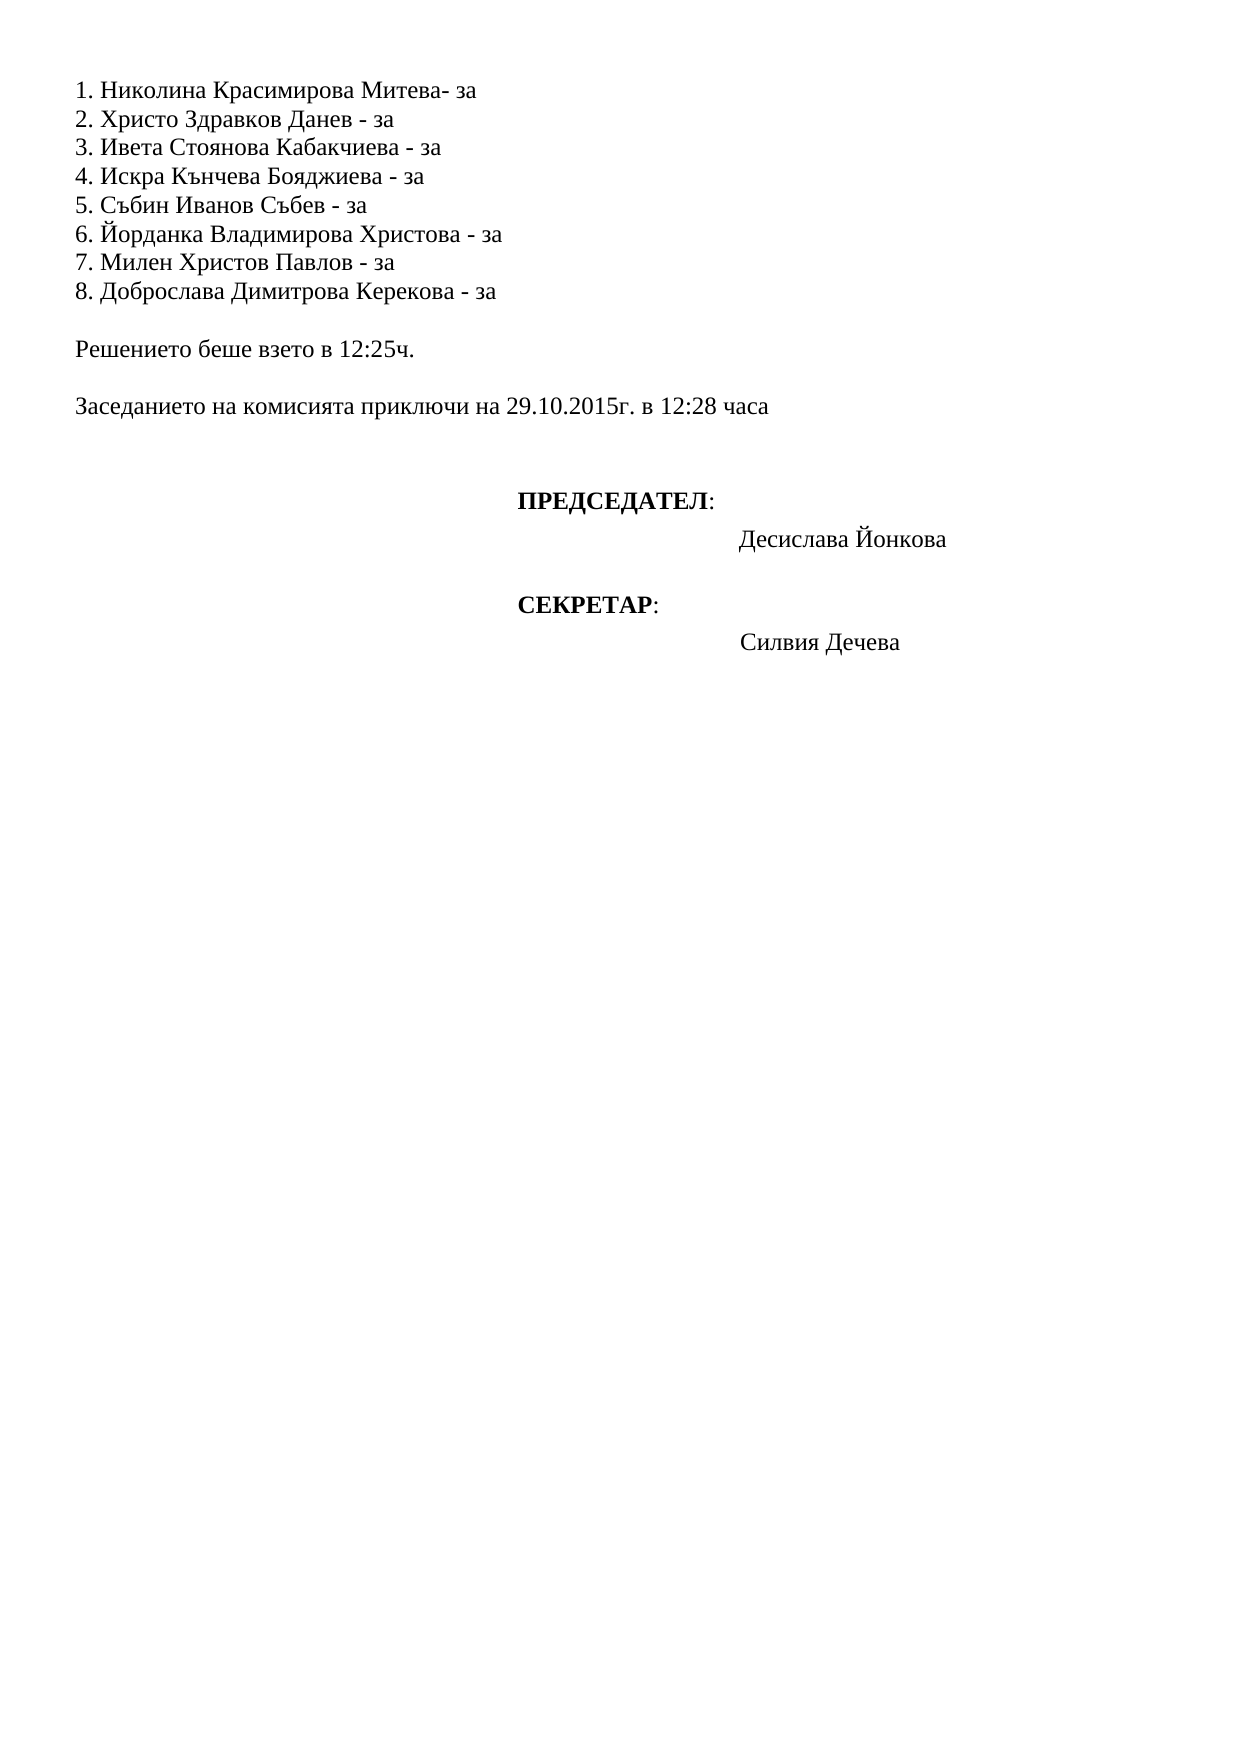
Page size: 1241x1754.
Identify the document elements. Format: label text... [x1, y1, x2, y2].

text Десислава Йонкова [45, 515, 1209, 552]
text Заседанието на комисията приключи на 29.10.2015г. в 12:28 часа [75, 391, 1209, 420]
text 8. Доброслава Димитрова Керекова - за [75, 276, 1209, 305]
text Решението беше взето в 12:25ч. [75, 334, 1165, 362]
text 2. Христо Здравков Данев - за [75, 104, 1165, 132]
text 5. Събин Иванов Събев - за [75, 190, 1209, 219]
text 7. Милен Христов Павлов - за [75, 247, 1209, 276]
text 4. Искра Кънчева Бояджиева - за [75, 161, 1165, 190]
text 6. Йорданка Владимирова Христова - за [75, 219, 1209, 247]
text 3. Ивета Стоянова Кабакчиева - за [75, 132, 1165, 161]
text Силвия Дечева [45, 619, 1209, 656]
text СЕКРЕТАР: [75, 581, 1209, 619]
text ПРЕДСЕДАТЕЛ: [45, 477, 1209, 515]
text 1. Николина Красимирова Митева- за [75, 75, 1165, 104]
